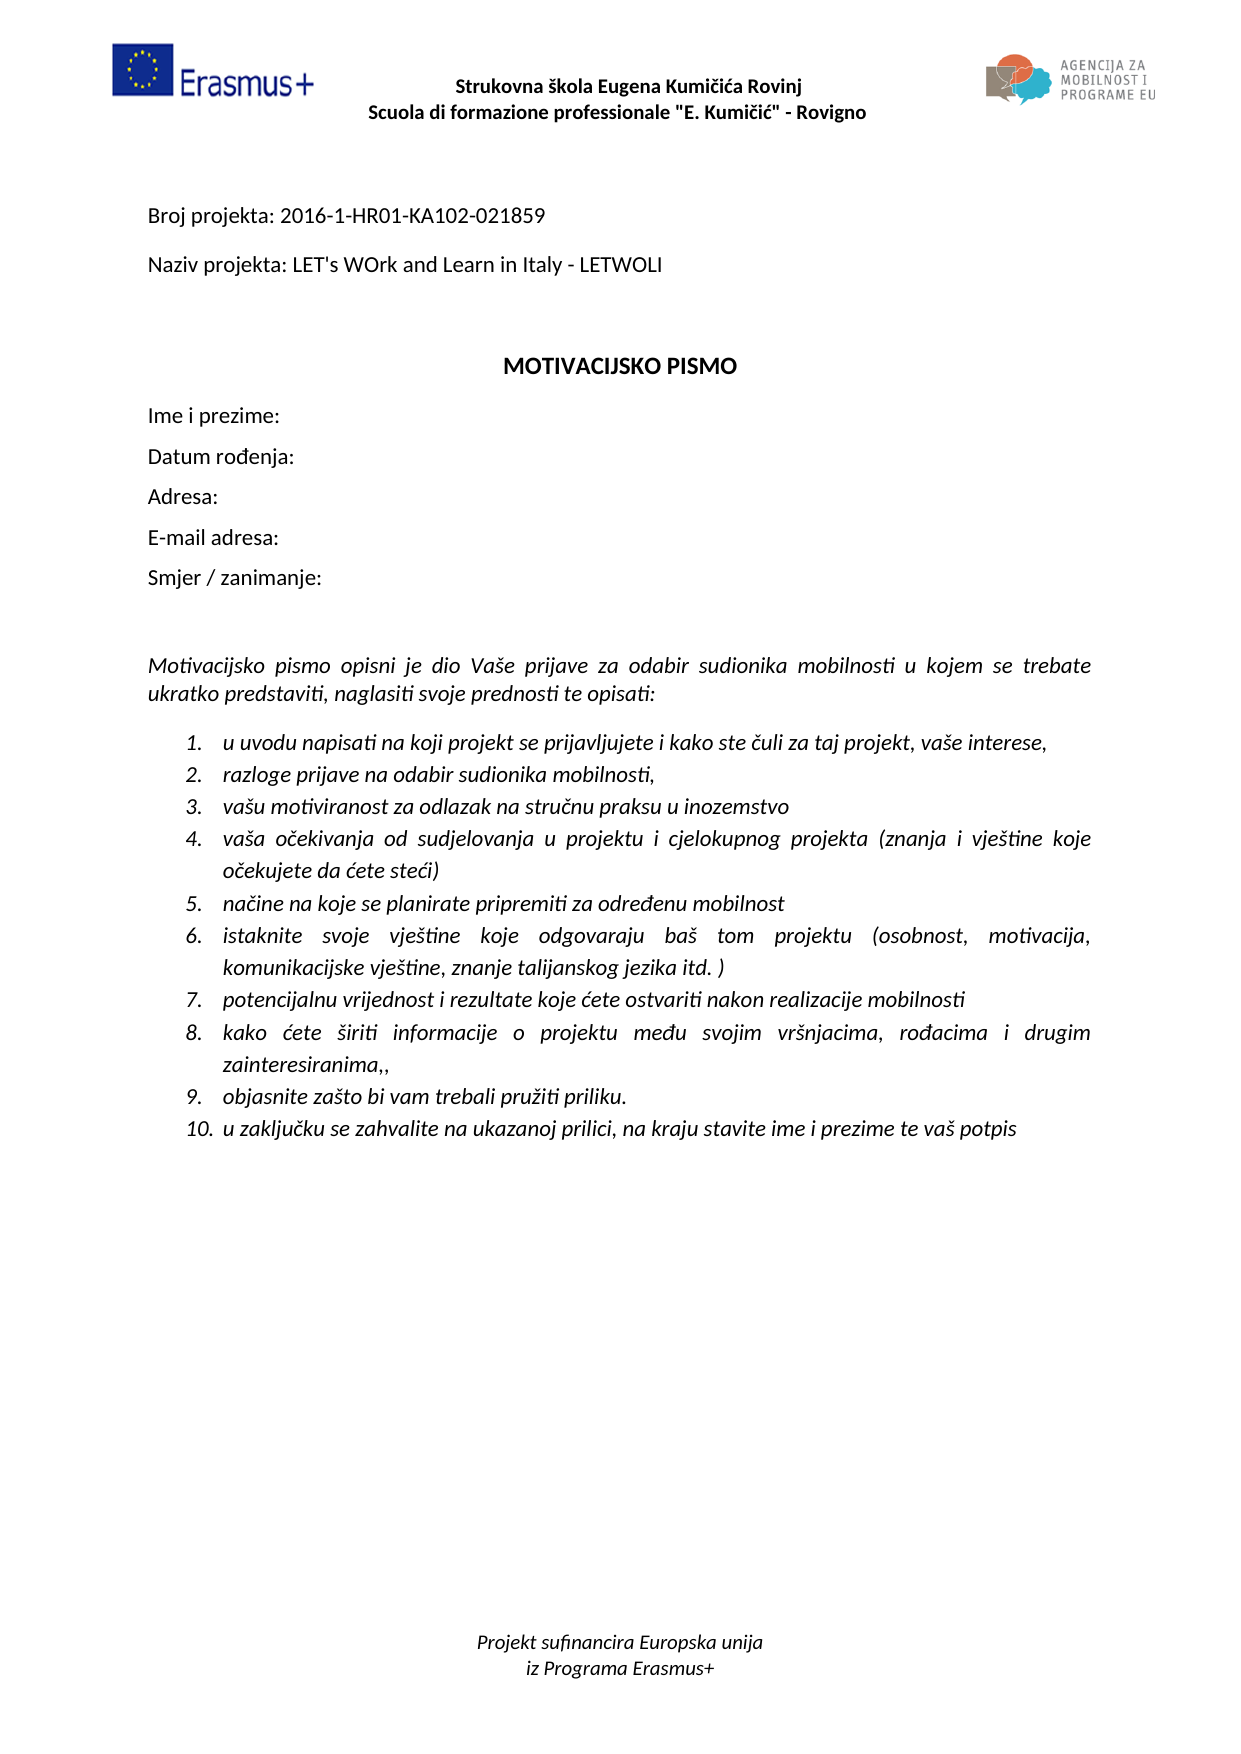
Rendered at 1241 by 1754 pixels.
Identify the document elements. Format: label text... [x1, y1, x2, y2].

list potencijalnu vrijednost i rezultate koje ćete ostvariti nakon realizacije mobilnosti [185, 985, 1093, 1013]
text Datum rođenja: [148, 442, 1093, 470]
list objasnite zašto bi vam trebali pružiti priliku. [185, 1082, 1093, 1110]
text E-mail adresa: [148, 523, 1093, 551]
list razloge prijave na odabir sudionika mobilnosti, [185, 760, 1093, 788]
picture [105, 30, 342, 107]
text Smjer / zanimanje: [148, 563, 1093, 591]
text Broj projekta: 2016-1-HR01-KA102-021859 [148, 201, 1093, 229]
text Adresa: [148, 482, 1093, 510]
list u zaključku se zahvalite na ukazanoj prilici, na kraju stavite ime i prezime te vaš potpis [185, 1114, 1093, 1142]
list kako ćete širiti informacije o projektu među svojim vršnjacima, rođacima i drugim zainteresiranima,, [185, 1018, 1093, 1078]
text Naziv projekta: LET's WOrk and Learn in Italy - LETWOLI [148, 250, 1093, 278]
text MOTIVACIJSKO PISMO [148, 350, 1093, 380]
list istaknite svoje vještine koje odgovaraju baš tom projektu (osobnost, motivacija, komunikacijske vještine, znanje talijanskog jezika itd. ) [185, 921, 1093, 981]
list vašu motiviranost za odlazak na stručnu praksu u inozemstvo [185, 792, 1093, 820]
list vaša očekivanja od sudjelovanja u projektu i cjelokupnog projekta (znanja i vještine koje očekujete da ćete steći) [185, 824, 1093, 885]
picture [983, 47, 1158, 112]
list u uvodu napisati na koji projekt se prijavljujete i kako ste čuli za taj projekt, vaše interese, [185, 728, 1093, 756]
list načine na koje se planirate pripremiti za određenu mobilnost [185, 889, 1093, 917]
text Ime i prezime: [148, 401, 1093, 429]
text Motivacijsko pismo opisni je dio Vaše prijave za odabir sudionika mobilnosti u kojem se trebate ukratko predstaviti, naglasiti svoje prednosti te opisati: [148, 651, 1093, 707]
